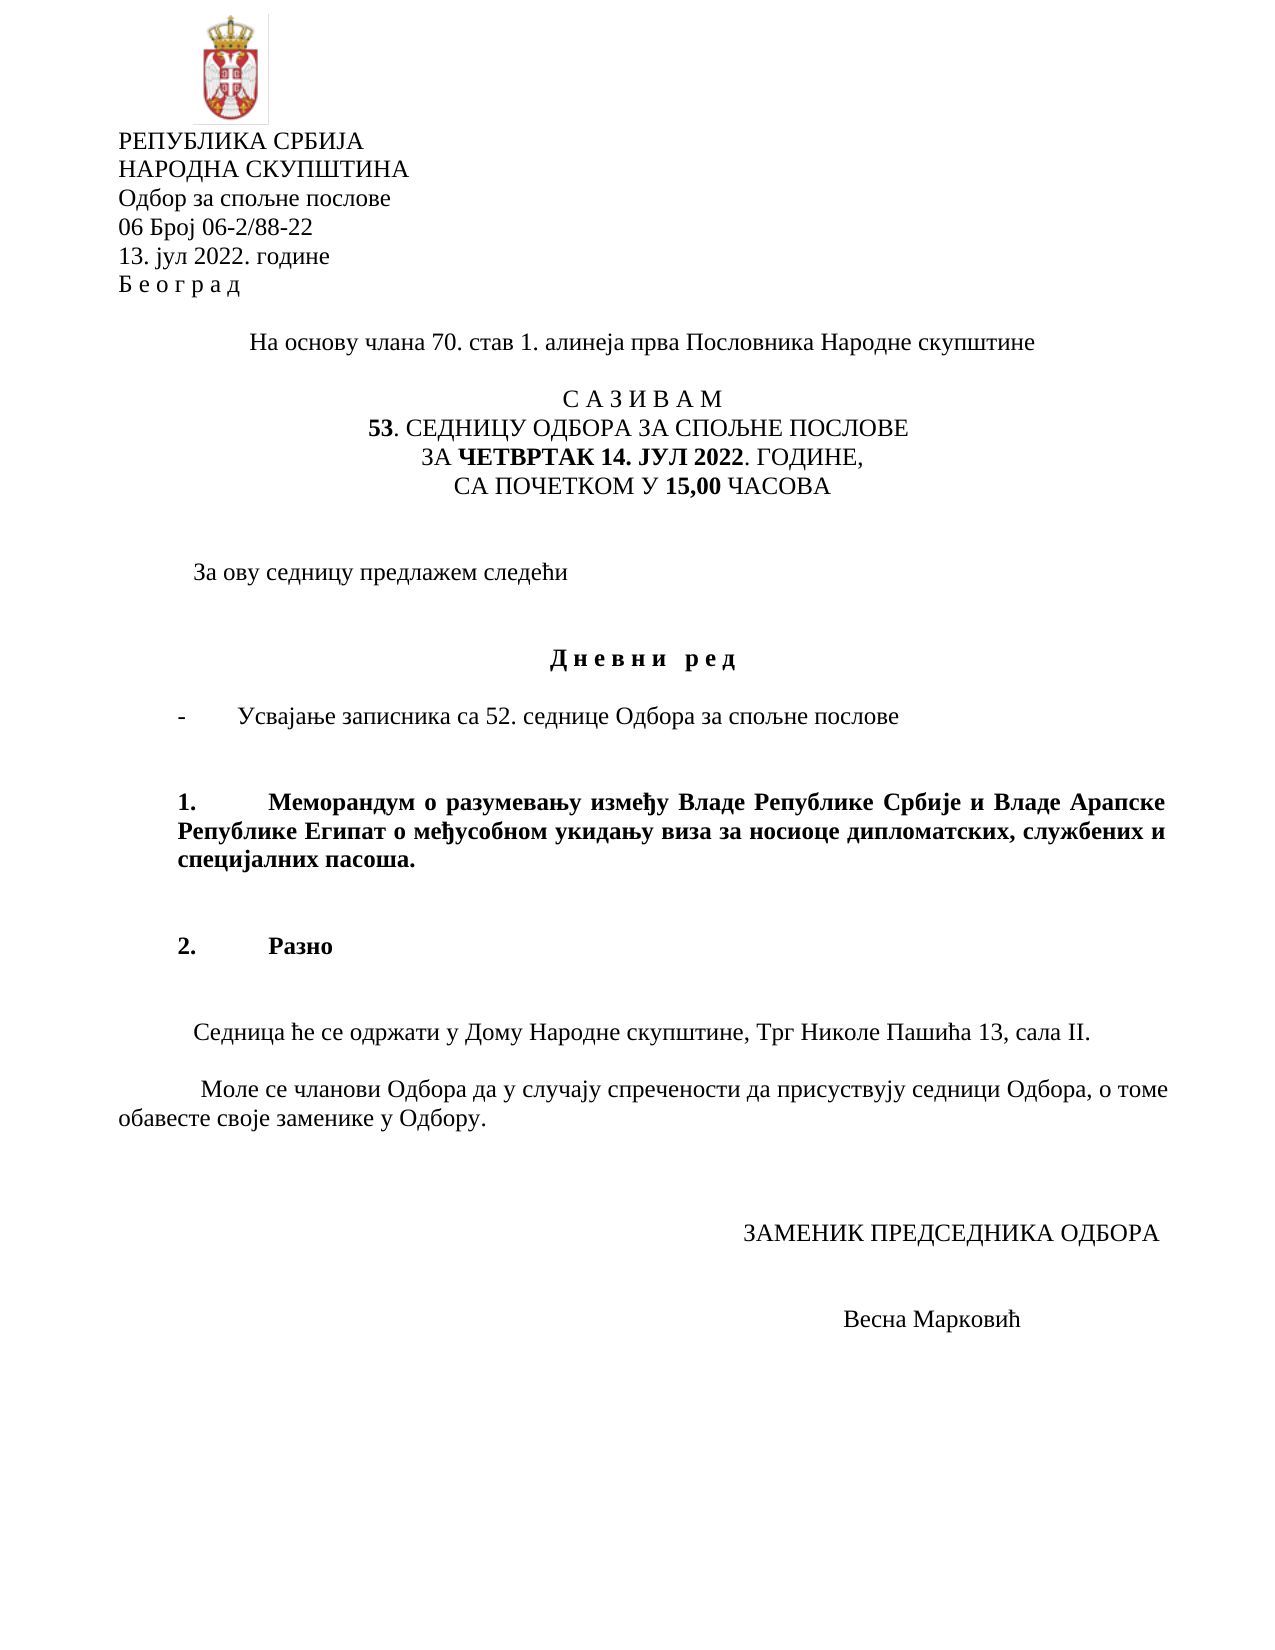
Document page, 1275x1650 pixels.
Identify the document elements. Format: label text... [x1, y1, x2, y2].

text НАРОДНА СКУПШТИНА [118, 154, 1166, 183]
text 53. СЕДНИЦУ ОДБОРА ЗА СПОЉНЕ ПОСЛОВЕ [118, 413, 1166, 442]
text 1. Меморандум о разумевању између Владе Републике Србије и Владе Арапске Републике Египат о међусобном укидању виза за носиоце дипломатских, службених и специјалних пасоша. [177, 787, 1166, 873]
text Одбор за спољне послове [118, 183, 1166, 212]
picture [193, 14, 270, 126]
text Б е о г р а д [118, 269, 1166, 298]
text - Усвајање записника са 52. седнице Одбора за спољне послове [177, 701, 1166, 729]
text Седница ће се одржати у Дому Народне скупштине, Трг Николе Пашића 13, сала II. [118, 1017, 1168, 1046]
text 13. јул 2022. године [118, 241, 1166, 269]
text С А З И В А М [118, 384, 1166, 413]
text СА ПОЧЕТКОМ У 15,00 ЧАСОВА [118, 471, 1166, 499]
text ЗА ЧЕТВРТАК 14. ЈУЛ 2022. ГОДИНЕ, [118, 442, 1166, 471]
text 06 Број 06-2/88-22 [118, 212, 1166, 241]
text На основу члана 70. став 1. алинеја прва Пословника Народне скупштине [118, 327, 1166, 356]
text Моле се чланови Одбора да у случају спречености да присуствују седници Одбора, о томе обавесте своје заменике у Одбору. [118, 1074, 1169, 1132]
text Д н е в н и р е д [118, 643, 1166, 672]
text За ову седницу предлажем следећи [118, 557, 1166, 586]
text ЗАМЕНИК ПРЕДСЕДНИКА ОДБОРА [718, 1218, 1166, 1247]
text Весна Марковић [718, 1304, 1166, 1333]
text 2. Разно [118, 931, 1166, 959]
text РЕПУБЛИКА СРБИЈА [118, 126, 1166, 154]
